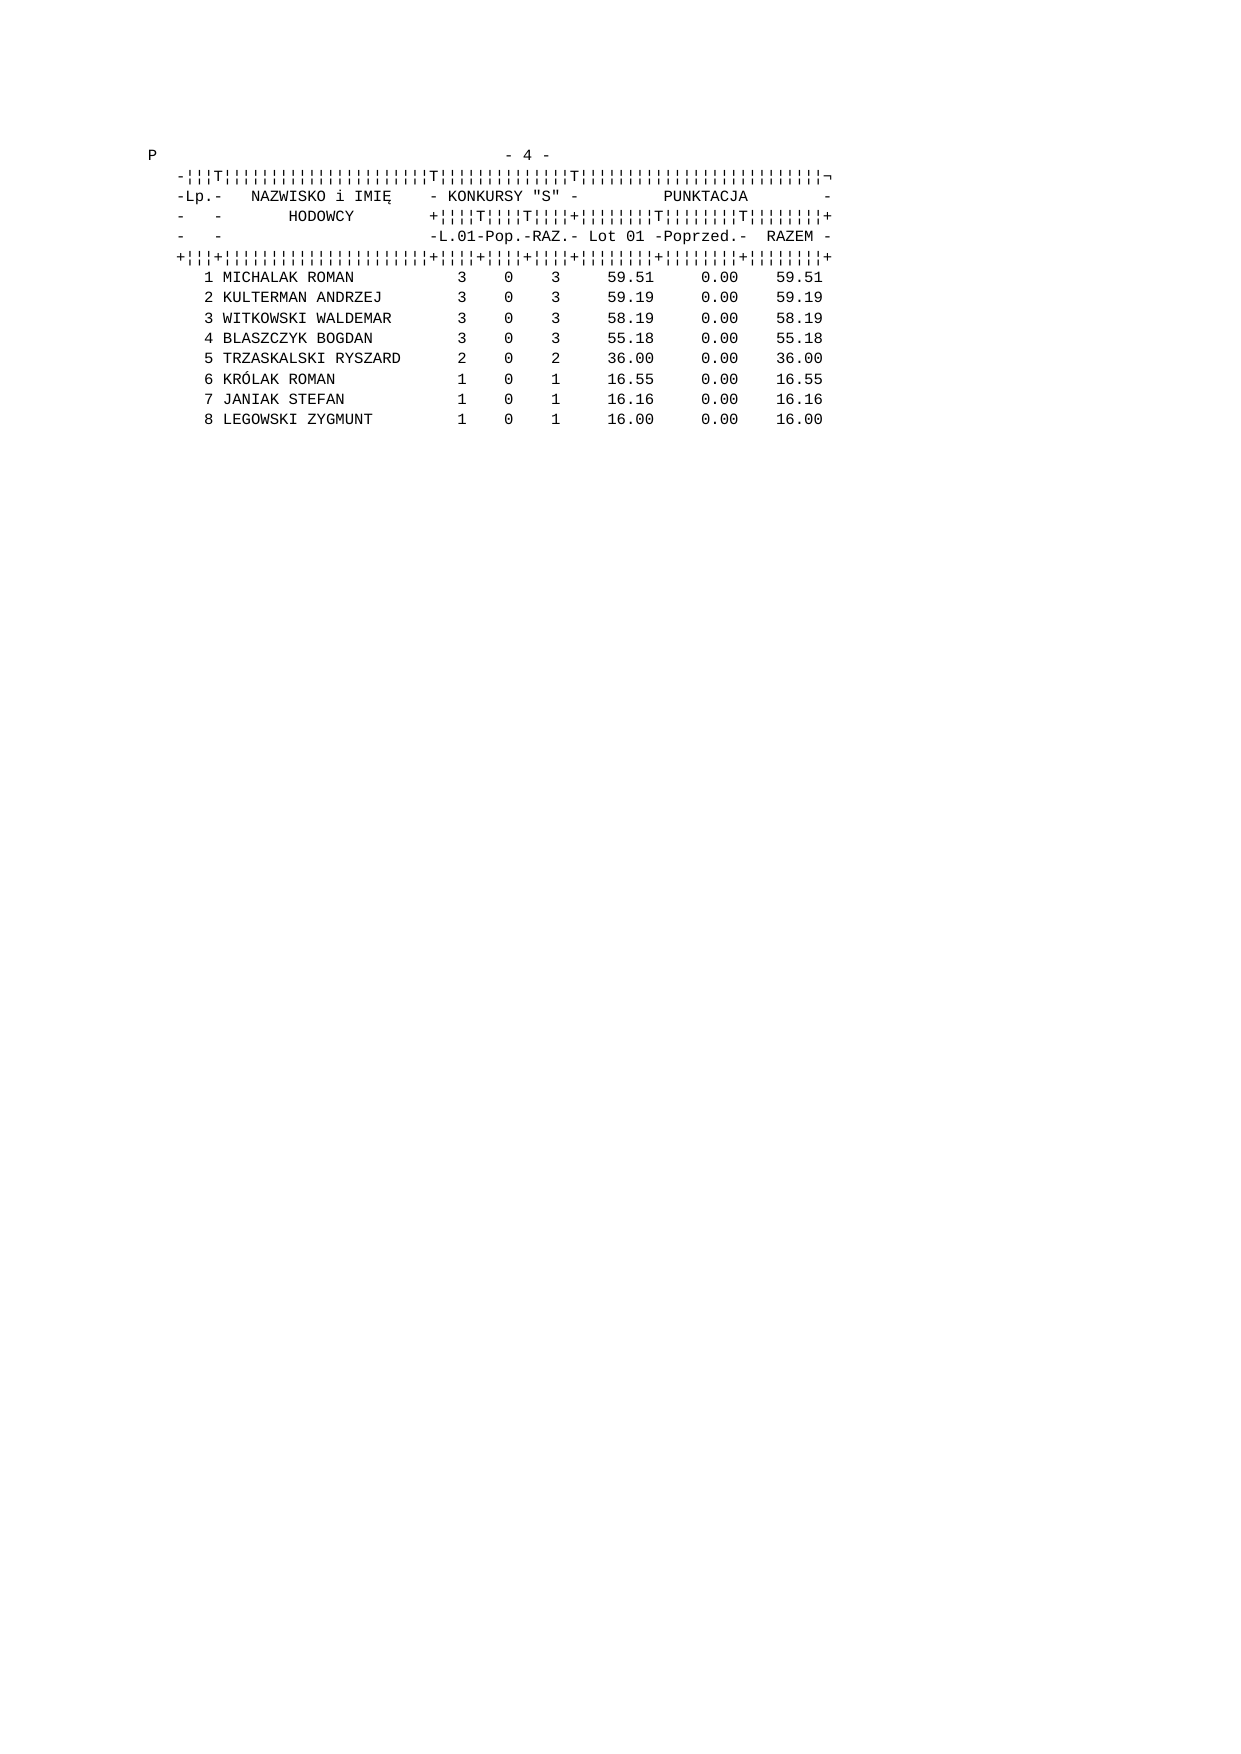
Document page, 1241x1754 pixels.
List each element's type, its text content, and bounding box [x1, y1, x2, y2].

text 6 KRÓLAK ROMAN 1 0 1 16.55 0.00 16.55 [148, 371, 1093, 389]
text - - HODOWCY +¦¦¦¦T¦¦¦¦T¦¦¦¦+¦¦¦¦¦¦¦¦T¦¦¦¦¦¦¦¦T¦¦¦¦¦¦¦¦+ [148, 208, 1093, 226]
text -¦¦¦T¦¦¦¦¦¦¦¦¦¦¦¦¦¦¦¦¦¦¦¦¦¦T¦¦¦¦¦¦¦¦¦¦¦¦¦¦T¦¦¦¦¦¦¦¦¦¦¦¦¦¦¦¦¦¦¦¦¦¦¦¦¦¦¬ [148, 168, 1093, 186]
text 3 WITKOWSKI WALDEMAR 3 0 3 58.19 0.00 58.19 [148, 310, 1093, 328]
text P - 4 - [148, 148, 1093, 165]
text -Lp.- NAZWISKO i IMIĘ - KONKURSY "S" - PUNKTACJA - [148, 188, 1093, 206]
text 5 TRZASKALSKI RYSZARD 2 0 2 36.00 0.00 36.00 [148, 351, 1093, 368]
text 7 JANIAK STEFAN 1 0 1 16.16 0.00 16.16 [148, 391, 1093, 409]
text 2 KULTERMAN ANDRZEJ 3 0 3 59.19 0.00 59.19 [148, 290, 1093, 307]
text 8 LEGOWSKI ZYGMUNT 1 0 1 16.00 0.00 16.00 [148, 412, 1093, 429]
text - - -L.01-Pop.-RAZ.- Lot 01 -Poprzed.- RAZEM - [148, 229, 1093, 247]
text +¦¦¦+¦¦¦¦¦¦¦¦¦¦¦¦¦¦¦¦¦¦¦¦¦¦+¦¦¦¦+¦¦¦¦+¦¦¦¦+¦¦¦¦¦¦¦¦+¦¦¦¦¦¦¦¦+¦¦¦¦¦¦¦¦+ [148, 249, 1093, 267]
text 4 BLASZCZYK BOGDAN 3 0 3 55.18 0.00 55.18 [148, 330, 1093, 348]
text 1 MICHALAK ROMAN 3 0 3 59.51 0.00 59.51 [148, 269, 1093, 287]
